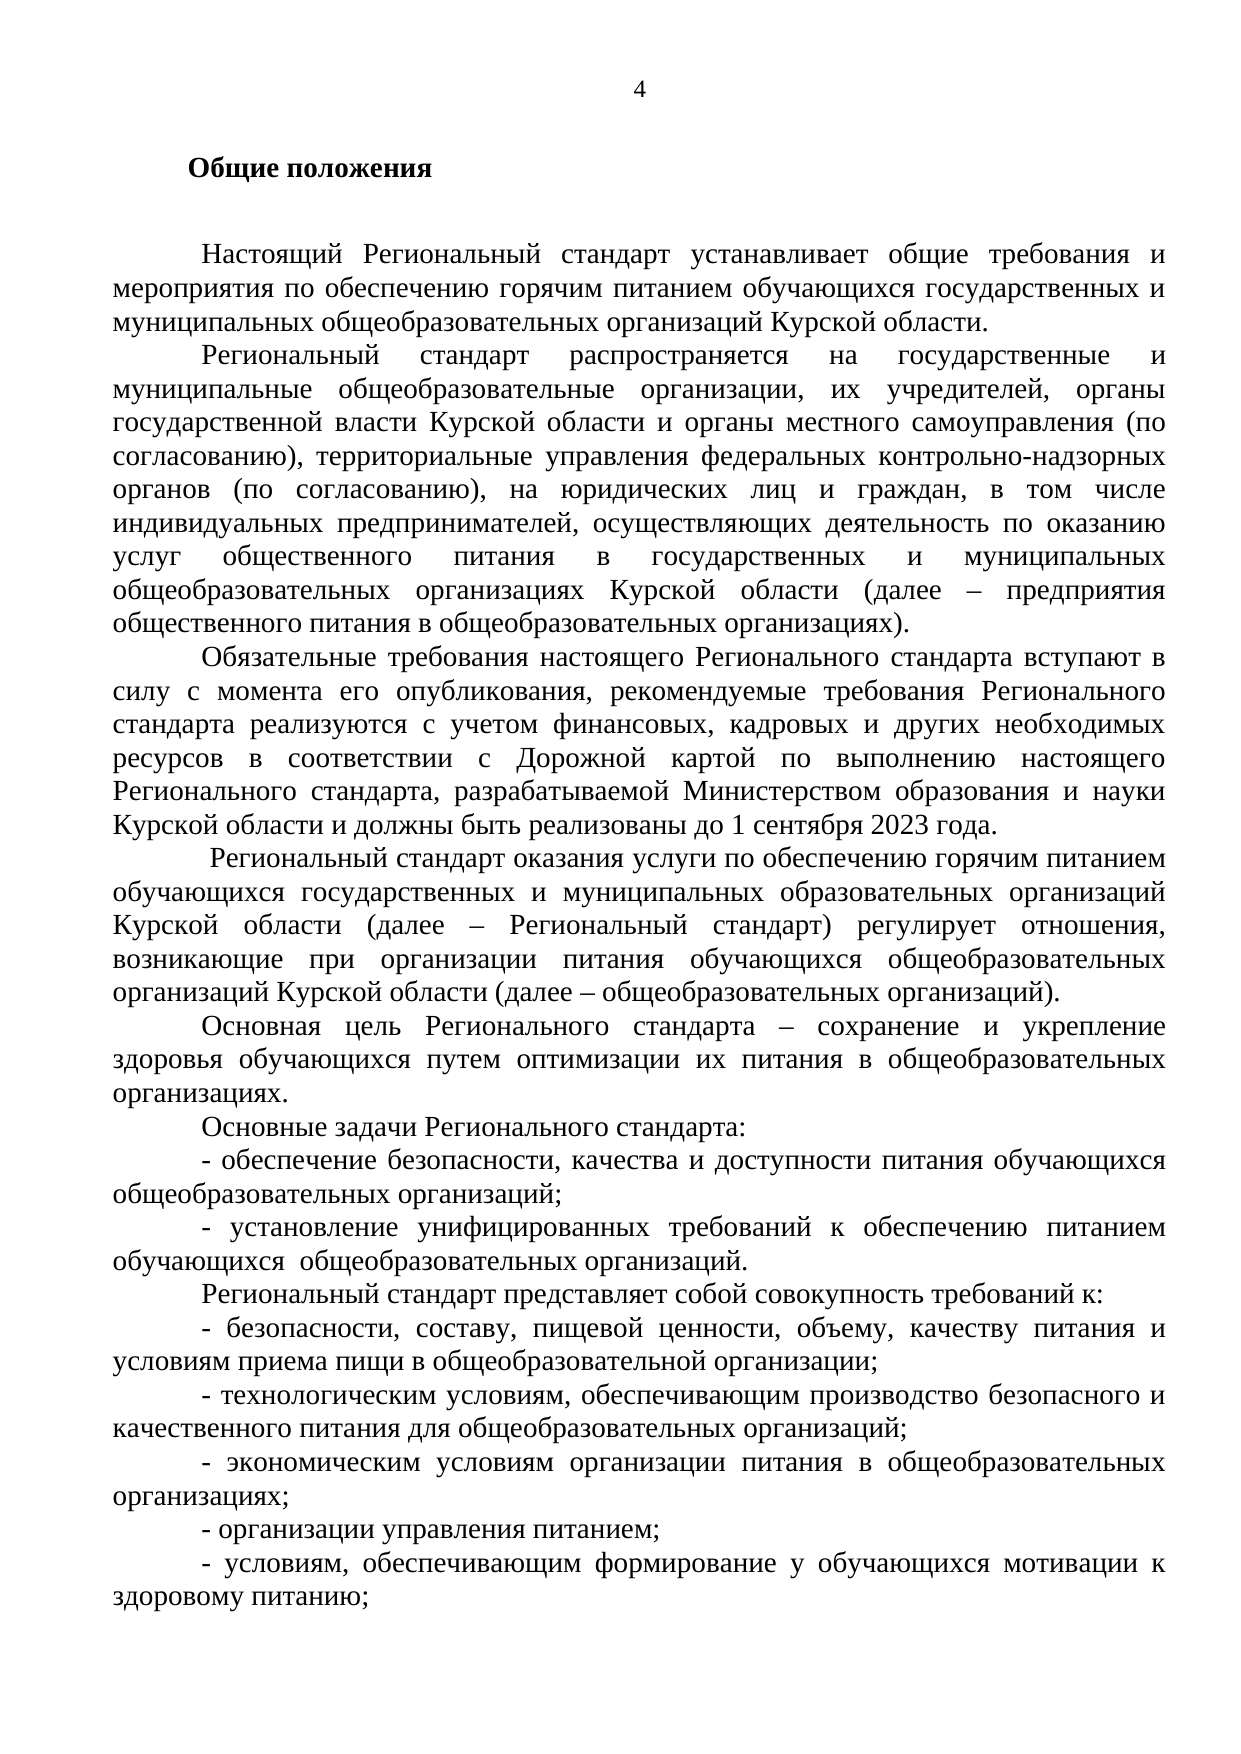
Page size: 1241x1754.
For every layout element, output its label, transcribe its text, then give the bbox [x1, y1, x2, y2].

text - организации управления питанием; [112, 1511, 1167, 1545]
text Основная цель Регионального стандарта – сохранение и укрепление здоровья обучающихся путем оптимизации их питания в общеобразовательных организациях. [112, 1008, 1167, 1109]
text - технологическим условиям, обеспечивающим производство безопасного и качественного питания для общеобразовательных организаций; [112, 1377, 1167, 1444]
text Обязательные требования настоящего Регионального стандарта вступают в силу с момента его опубликования, рекомендуемые требования Регионального стандарта реализуются с учетом финансовых, кадровых и других необходимых ресурсов в соответствии с Дорожной картой по выполнению настоящего Регионального стандарта, разрабатываемой Министерством образования и науки Курской области и должны быть реализованы до 1 сентября 2023 года. [112, 639, 1167, 840]
text - условиям, обеспечивающим формирование у обучающихся мотивации к здоровому питанию; [112, 1545, 1167, 1612]
subtitle Общие положения [187, 150, 1167, 183]
text - обеспечение безопасности, качества и доступности питания обучающихся общеобразовательных организаций; [112, 1142, 1167, 1209]
text Региональный стандарт представляет собой совокупность требований к: [112, 1276, 1167, 1310]
text Основные задачи Регионального стандарта: [112, 1109, 1167, 1142]
text - экономическим условиям организации питания в общеобразовательных организациях; [112, 1444, 1167, 1511]
text Настоящий Региональный стандарт устанавливает общие требования и мероприятия по обеспечению горячим питанием обучающихся государственных и муниципальных общеобразовательных организаций Курской области. [112, 237, 1167, 337]
text Региональный стандарт распространяется на государственные и муниципальные общеобразовательные организации, их учредителей, органы государственной власти Курской области и органы местного самоуправления (по согласованию), территориальные управления федеральных контрольно-надзорных органов (по согласованию), на юридических лиц и граждан, в том числе индивидуальных предпринимателей, осуществляющих деятельность по оказанию услуг общественного питания в государственных и муниципальных общеобразовательных организациях Курской области (далее – предприятия общественного питания в общеобразовательных организациях). [112, 337, 1167, 639]
text Региональный стандарт оказания услуги по обеспечению горячим питанием обучающихся государственных и муниципальных образовательных организаций Курской области (далее – Региональный стандарт) регулирует отношения, возникающие при организации питания обучающихся общеобразовательных организаций Курской области (далее – общеобразовательных организаций). [112, 840, 1167, 1008]
text - установление унифицированных требований к обеспечению питанием обучающихся общеобразовательных организаций. [112, 1209, 1167, 1276]
text - безопасности, составу, пищевой ценности, объему, качеству питания и условиям приема пищи в общеобразовательной организации; [112, 1310, 1167, 1377]
